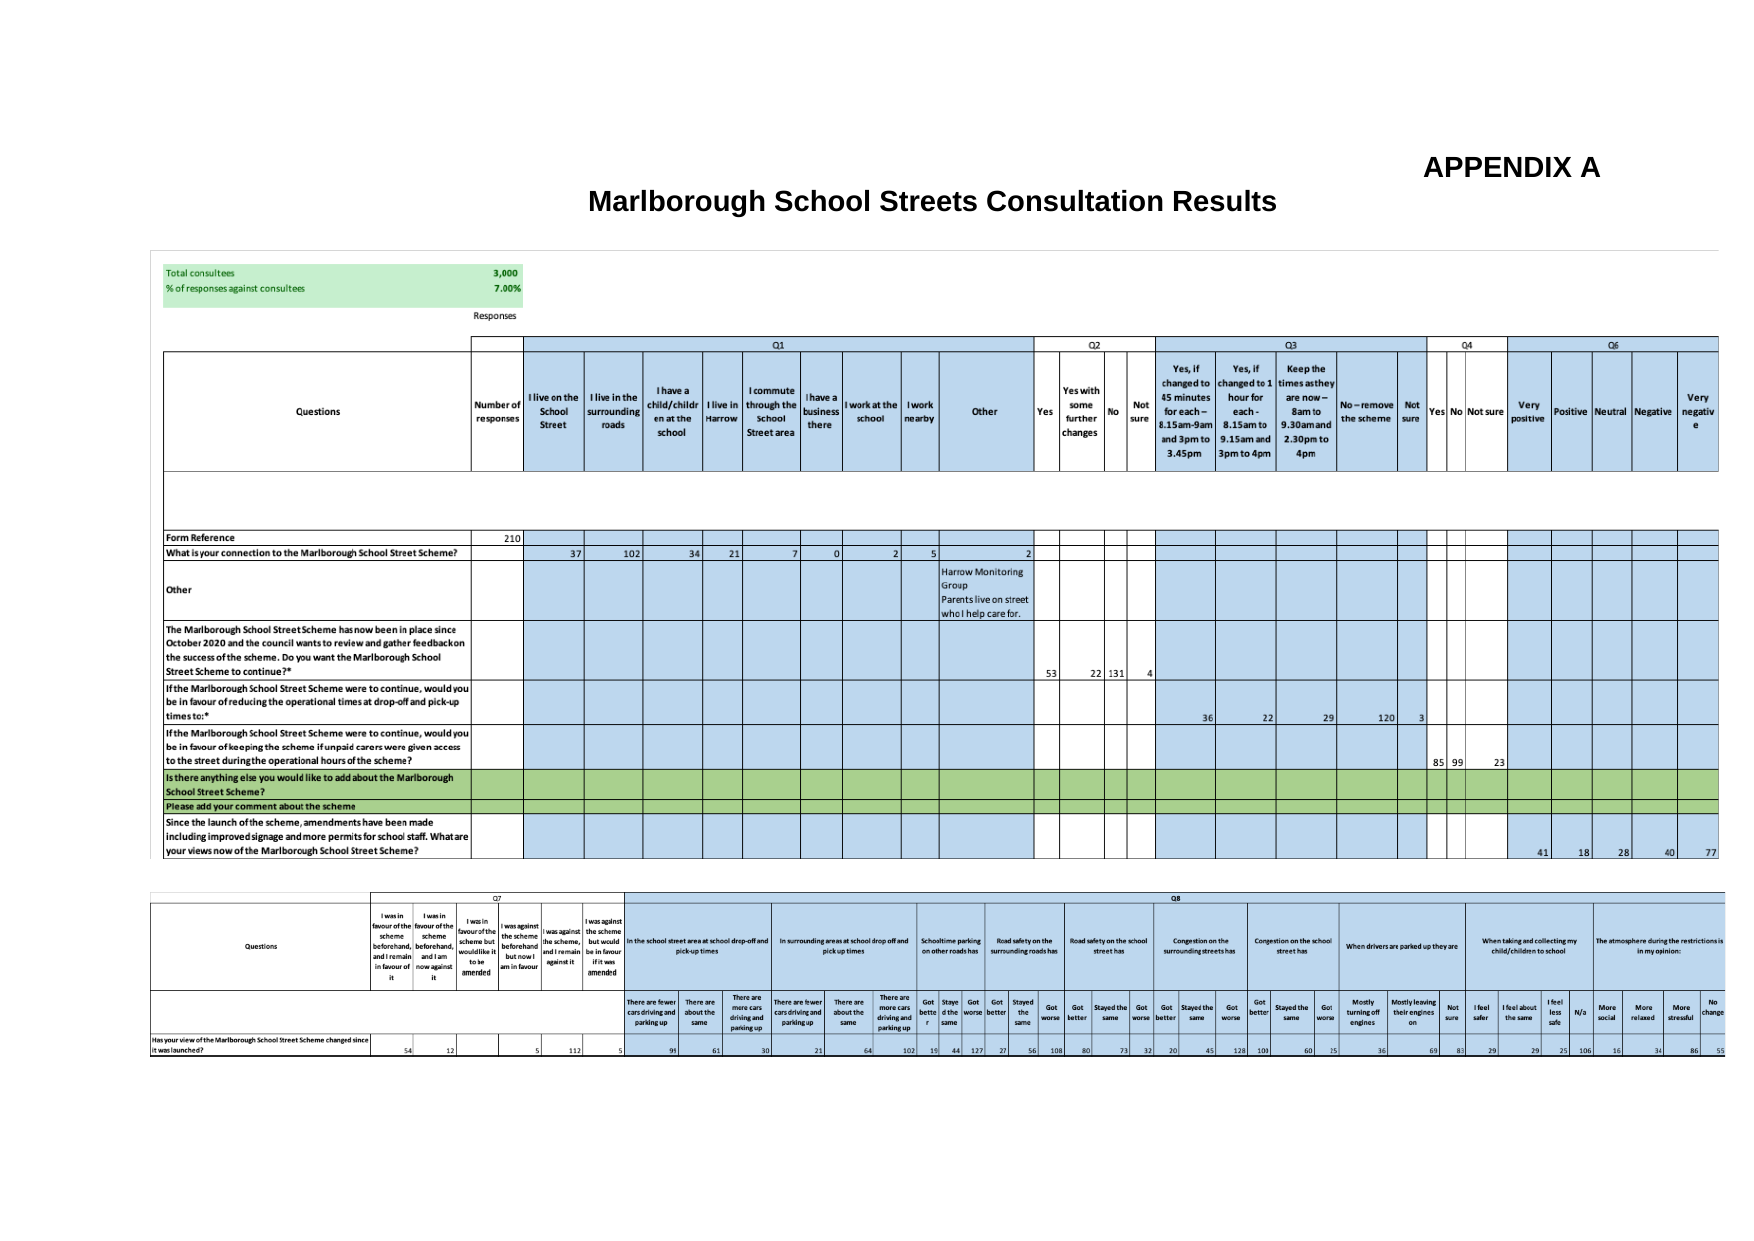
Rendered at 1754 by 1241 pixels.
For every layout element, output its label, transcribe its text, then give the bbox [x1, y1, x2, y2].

text APPENDIX A [150, 150, 1604, 183]
text Marlborough School Streets Consultation Results [150, 183, 1604, 217]
picture [150, 892, 1726, 1057]
picture [150, 250, 1719, 859]
